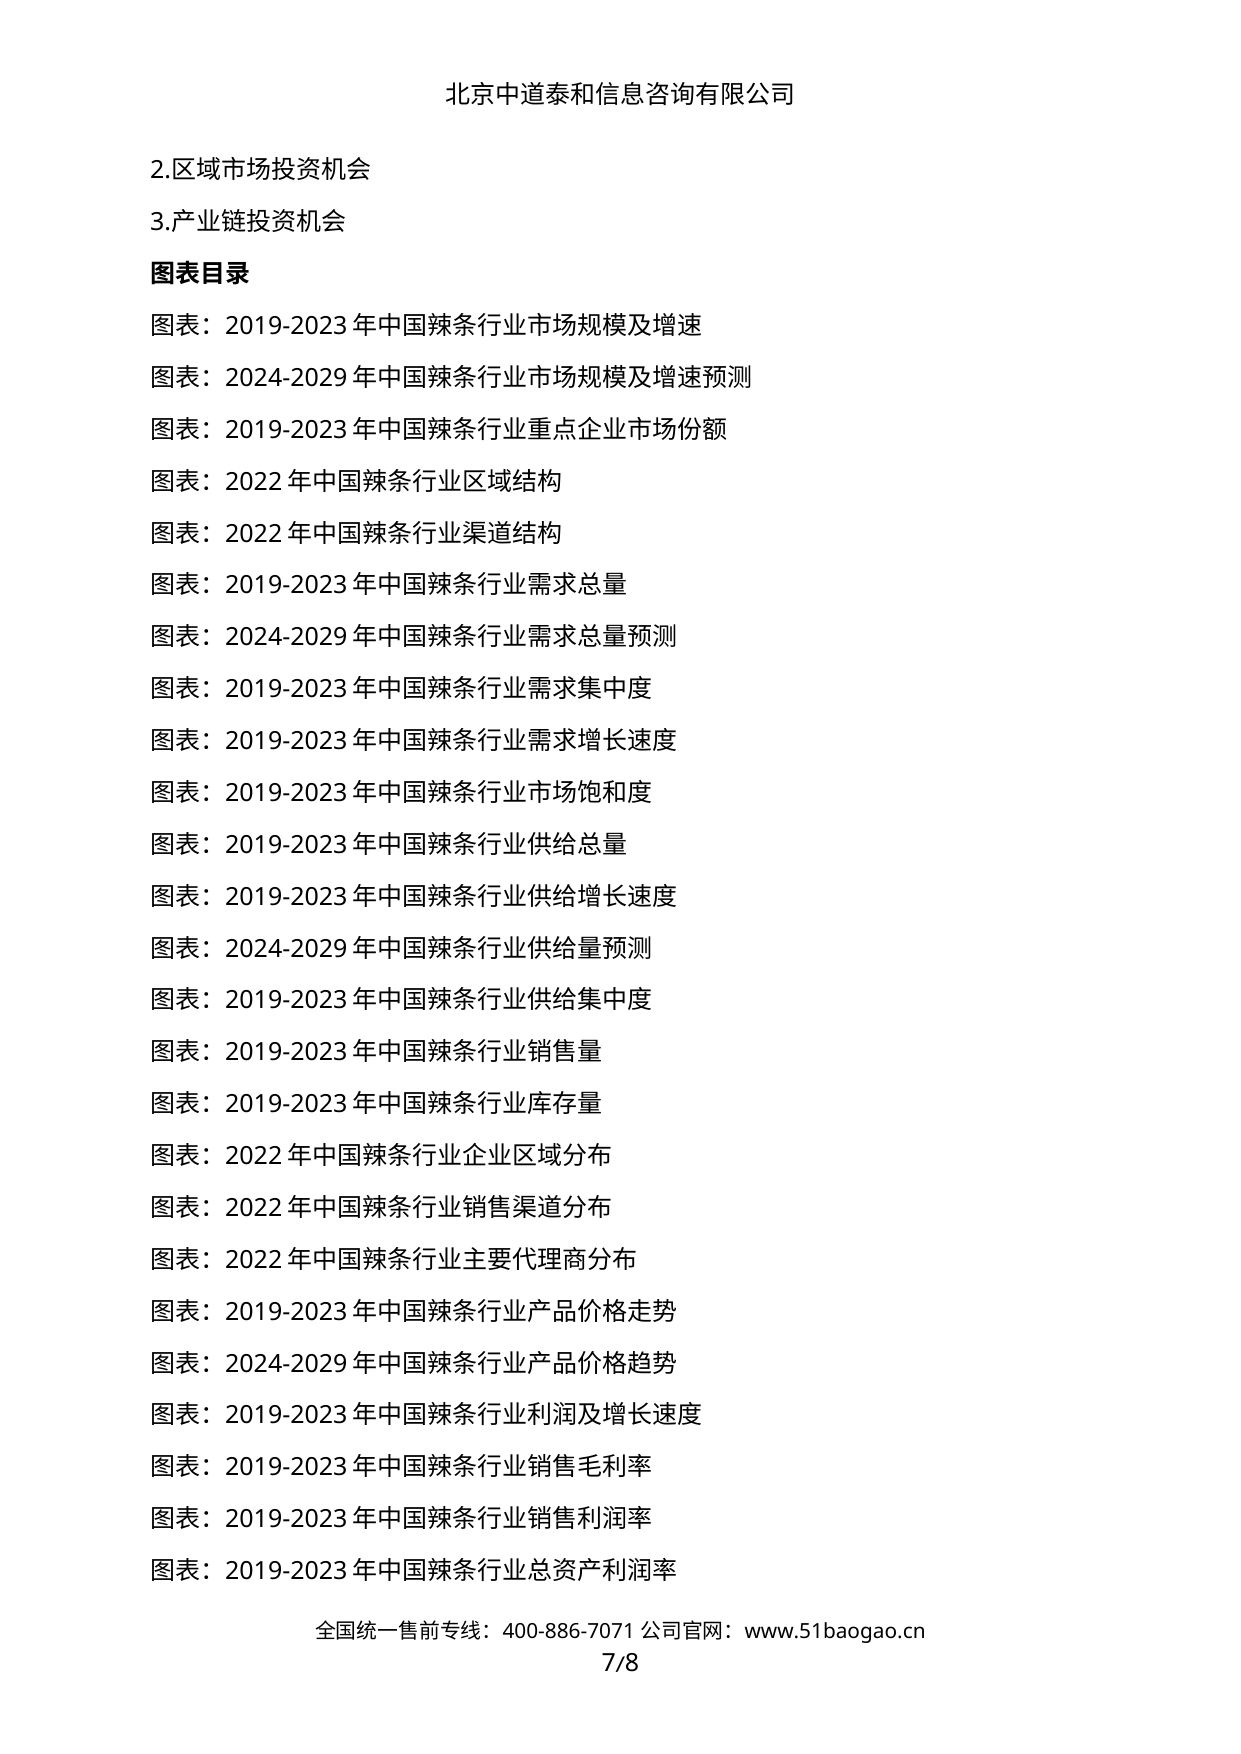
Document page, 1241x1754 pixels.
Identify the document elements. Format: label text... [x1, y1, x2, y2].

text 图表：2019-2023年中国辣条行业重点企业市场份额 [150, 409, 1090, 446]
text 图表：2019-2023年中国辣条行业需求增长速度 [150, 721, 1090, 757]
text 图表：2019-2023年中国辣条行业供给集中度 [150, 980, 1090, 1016]
text 图表：2019-2023年中国辣条行业利润及增长速度 [150, 1395, 1090, 1431]
text 图表：2019-2023年中国辣条行业需求总量 [150, 565, 1090, 601]
text 图表：2022年中国辣条行业企业区域分布 [150, 1136, 1090, 1172]
text 图表：2022年中国辣条行业渠道结构 [150, 513, 1090, 549]
text 图表：2022年中国辣条行业主要代理商分布 [150, 1239, 1090, 1276]
text 图表：2019-2023年中国辣条行业供给总量 [150, 824, 1090, 861]
text 图表：2019-2023年中国辣条行业供给增长速度 [150, 876, 1090, 912]
text 图表：2019-2023年中国辣条行业总资产利润率 [150, 1551, 1090, 1587]
text 图表：2024-2029年中国辣条行业市场规模及增速预测 [150, 357, 1090, 394]
text 图表：2024-2029年中国辣条行业需求总量预测 [150, 617, 1090, 653]
text 图表：2019-2023年中国辣条行业产品价格走势 [150, 1291, 1090, 1327]
text 图表目录 [150, 254, 1090, 290]
text 图表：2019-2023年中国辣条行业市场规模及增速 [150, 306, 1090, 342]
text 图表：2022年中国辣条行业区域结构 [150, 461, 1090, 497]
text 图表：2019-2023年中国辣条行业销售毛利率 [150, 1447, 1090, 1483]
text 图表：2022年中国辣条行业销售渠道分布 [150, 1187, 1090, 1224]
text 图表：2019-2023年中国辣条行业需求集中度 [150, 669, 1090, 705]
text 图表：2019-2023年中国辣条行业库存量 [150, 1084, 1090, 1120]
text 图表：2019-2023年中国辣条行业销售量 [150, 1032, 1090, 1068]
text 图表：2024-2029年中国辣条行业供给量预测 [150, 928, 1090, 964]
text 图表：2024-2029年中国辣条行业产品价格趋势 [150, 1343, 1090, 1379]
text 图表：2019-2023年中国辣条行业市场饱和度 [150, 772, 1090, 809]
text 2.区域市场投资机会 [150, 150, 1090, 186]
text 3.产业链投资机会 [150, 202, 1090, 238]
text 图表：2019-2023年中国辣条行业销售利润率 [150, 1499, 1090, 1535]
